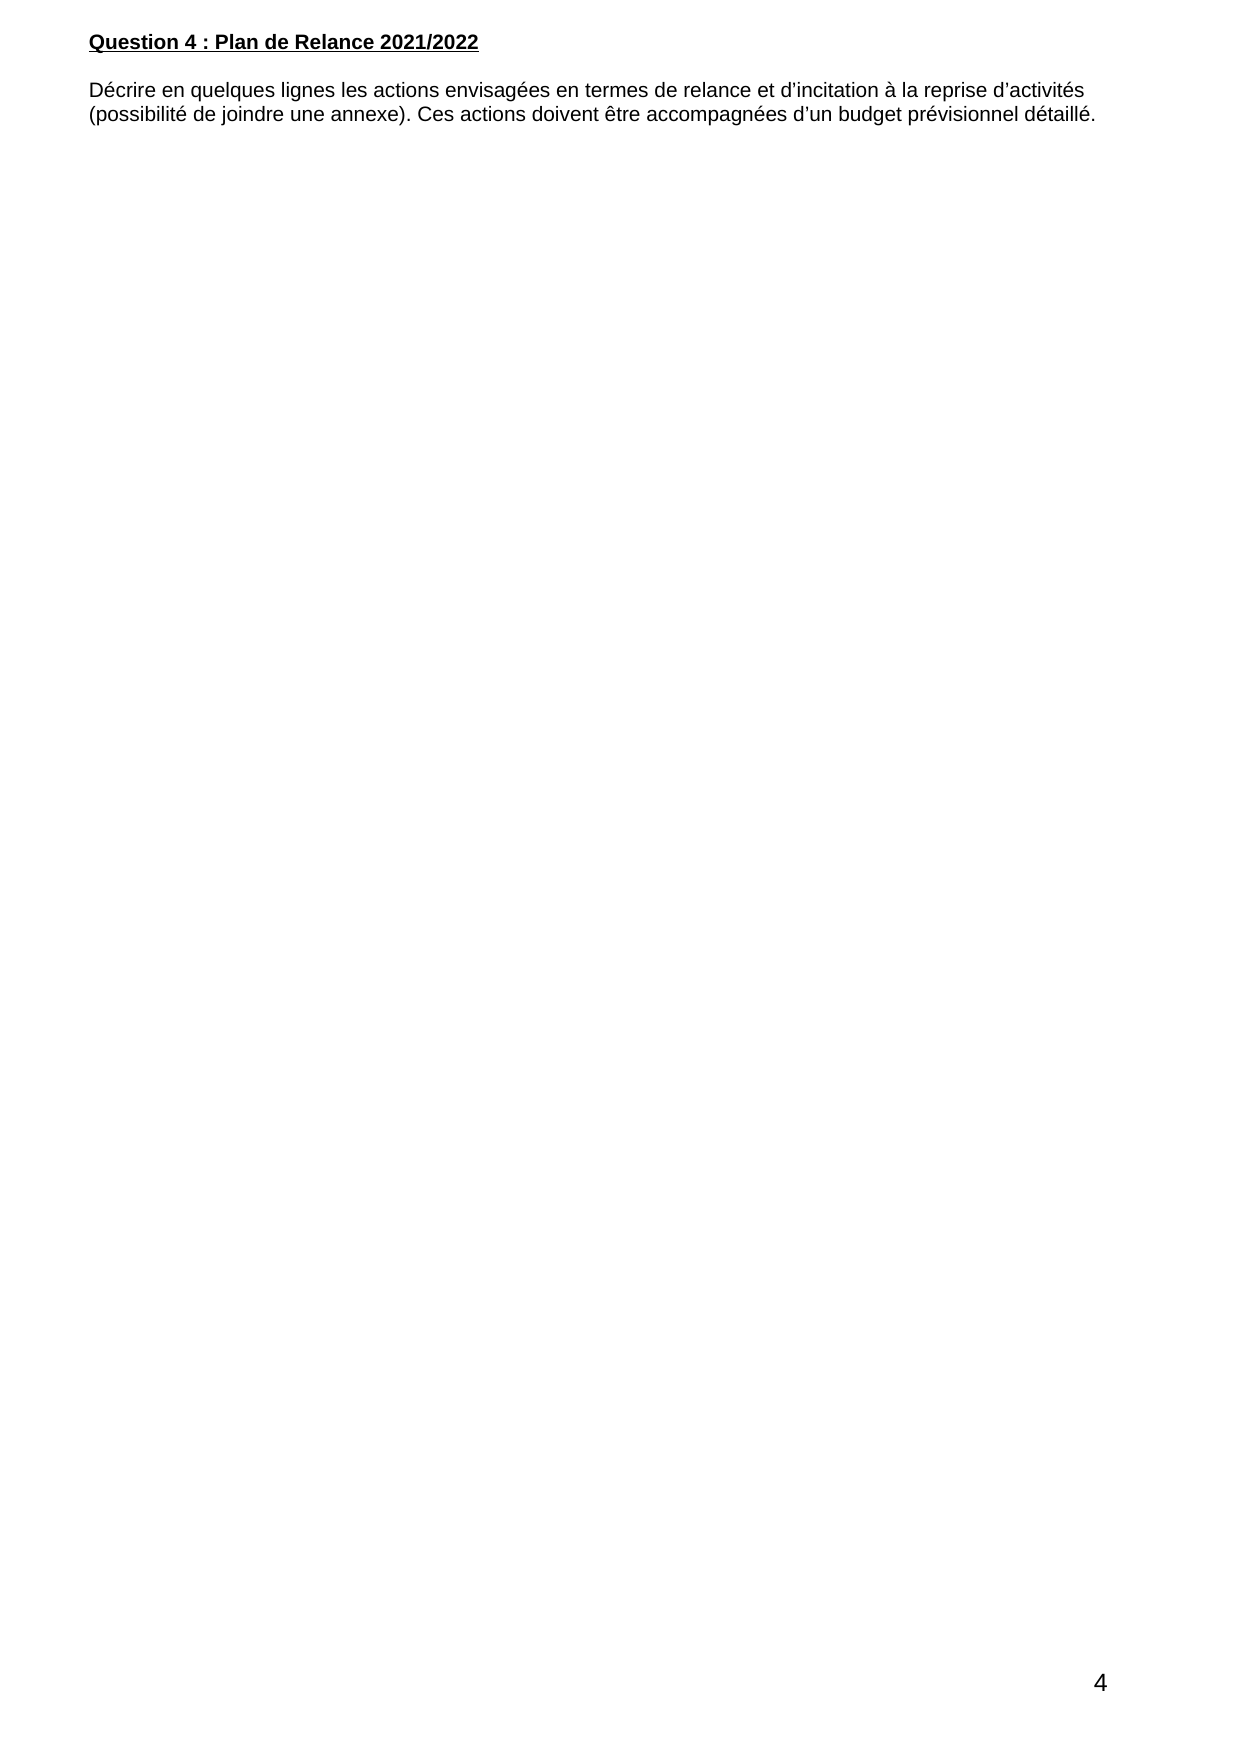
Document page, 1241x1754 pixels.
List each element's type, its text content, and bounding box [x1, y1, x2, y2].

text Décrire en quelques lignes les actions envisagées en termes de relance et d’incitation à la reprise d’activités (possibilité de joindre une annexe). Ces actions doivent être accompagnées d’un budget prévisionnel détaillé. [89, 77, 1107, 125]
text Question 4 : Plan de Relance 2021/2022 [89, 29, 1107, 53]
